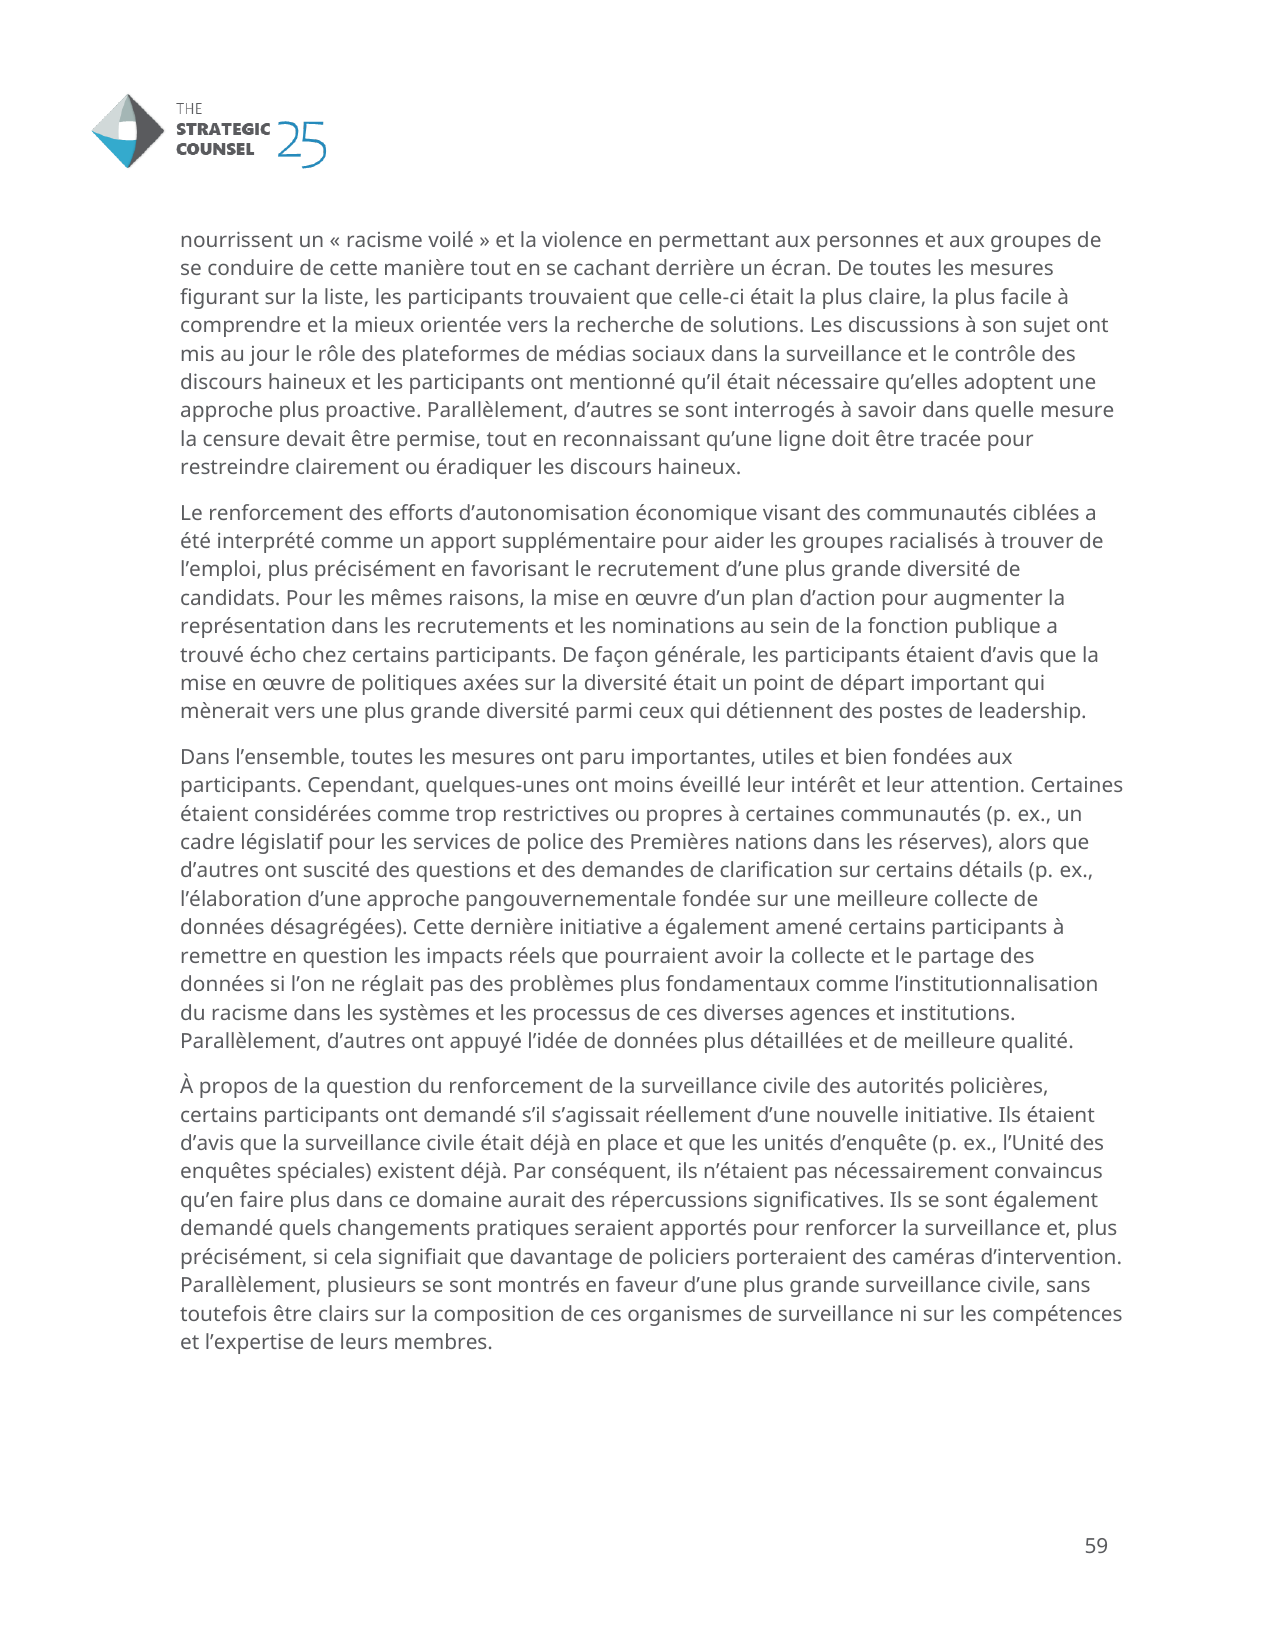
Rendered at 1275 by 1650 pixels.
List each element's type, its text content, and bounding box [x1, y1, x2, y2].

text Dans l’ensemble, toutes les mesures ont paru importantes, utiles et bien fondées aux participants. Cependant, quelques-unes ont moins éveillé leur intérêt et leur attention. Certaines étaient considérées comme trop restrictives ou propres à certaines communautés (p. ex., un cadre législatif pour les services de police des Premières nations dans les réserves), alors que d’autres ont suscité des questions et des demandes de clarification sur certains détails (p. ex., l’élaboration d’une approche pangouvernementale fondée sur une meilleure collecte de données désagrégées). Cette dernière initiative a également amené certains participants à remettre en question les impacts réels que pourraient avoir la collecte et le partage des données si l’on ne réglait pas des problèmes plus fondamentaux comme l’institutionnalisation du racisme dans les systèmes et les processus de ces diverses agences et institutions. Parallèlement, d’autres ont appuyé l’idée de données plus détaillées et de meilleure qualité. [180, 742, 1125, 1054]
text À propos de la question du renforcement de la surveillance civile des autorités policières, certains participants ont demandé s’il s’agissait réellement d’une nouvelle initiative. Ils étaient d’avis que la surveillance civile était déjà en place et que les unités d’enquête (p. ex., l’Unité des enquêtes spéciales) existent déjà. Par conséquent, ils n’étaient pas nécessairement convaincus qu’en faire plus dans ce domaine aurait des répercussions significatives. Ils se sont également demandé quels changements pratiques seraient apportés pour renforcer la surveillance et, plus précisément, si cela signifiait que davantage de policiers porteraient des caméras d’intervention. Parallèlement, plusieurs se sont montrés en faveur d’une plus grande surveillance civile, sans toutefois être clairs sur la composition de ces organismes de surveillance ni sur les compétences et l’expertise de leurs membres. [180, 1071, 1125, 1356]
text Le renforcement des efforts d’autonomisation économique visant des communautés ciblées a été interprété comme un apport supplémentaire pour aider les groupes racialisés à trouver de l’emploi, plus précisément en favorisant le recrutement d’une plus grande diversité de candidats. Pour les mêmes raisons, la mise en œuvre d’un plan d’action pour augmenter la représentation dans les recrutements et les nominations au sein de la fonction publique a trouvé écho chez certains participants. De façon générale, les participants étaient d’avis que la mise en œuvre de politiques axées sur la diversité était un point de départ important qui mènerait vers une plus grande diversité parmi ceux qui détiennent des postes de leadership. [180, 498, 1125, 725]
picture [91, 72, 445, 215]
